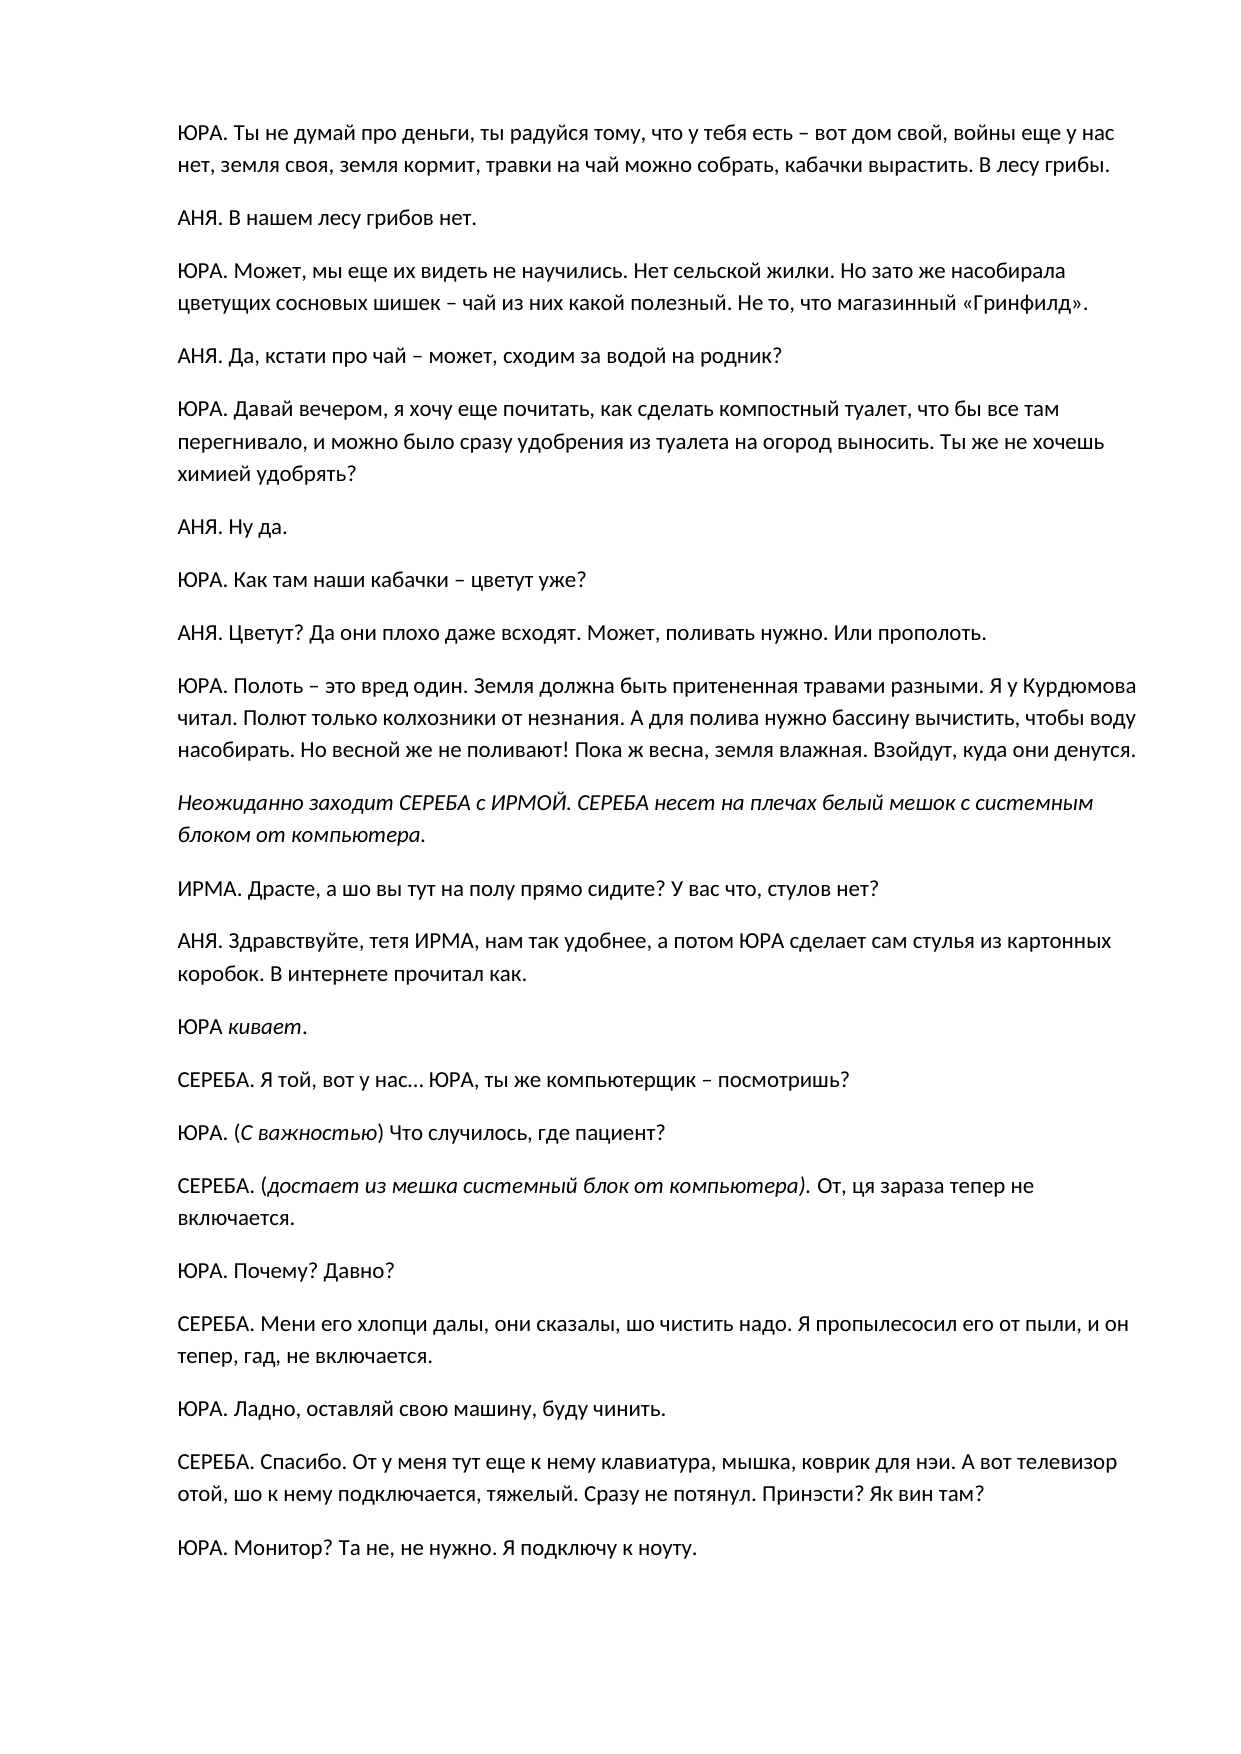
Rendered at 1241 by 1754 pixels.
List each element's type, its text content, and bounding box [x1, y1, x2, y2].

text СЕРЕБА. Спасибо. От у меня тут еще к нему клавиатура, мышка, коврик для нэи. А вот телевизор отой, шо к нему подключается, тяжелый. Сразу не потянул. Принэсти? Як вин там? [177, 1447, 1152, 1508]
text СЕРЕБА. Мени его хлопци далы, они сказалы, шо чистить надо. Я пропылесосил его от пыли, и он тепер, гад, не включается. [177, 1309, 1152, 1369]
text АНЯ. Да, кстати про чай – может, сходим за водой на родник? [177, 342, 1152, 369]
text Неожиданно заходит СЕРЕБА с ИРМОЙ. СЕРЕБА несет на плечах белый мешок с системным блоком от компьютера. [177, 788, 1152, 849]
text ЮРА. (С важностью) Что случилось, где пациент? [177, 1118, 1152, 1146]
text АНЯ. Ну да. [177, 512, 1152, 540]
text АНЯ. Цветут? Да они плохо даже всходят. Может, поливать нужно. Или прополоть. [177, 618, 1152, 646]
text АНЯ. В нашем лесу грибов нет. [177, 203, 1152, 231]
text АНЯ. Здравствуйте, тетя ИРМА, нам так удобнее, а потом ЮРА сделает сам стулья из картонных коробок. В интернете прочитал как. [177, 927, 1152, 987]
text ЮРА. Может, мы еще их видеть не научились. Нет сельской жилки. Но зато же насобирала цветущих сосновых шишек – чай из них какой полезный. Не то, что магазинный «Гринфилд». [177, 256, 1152, 317]
text СЕРЕБА. (достает из мешка системный блок от компьютера). От, ця зараза тепер не включается. [177, 1171, 1152, 1231]
text ЮРА. Ты не думай про деньги, ты радуйся тому, что у тебя есть – вот дом свой, войны еще у нас нет, земля своя, земля кормит, травки на чай можно собрать, кабачки вырастить. В лесу грибы. [177, 118, 1152, 178]
text ИРМА. Драсте, а шо вы тут на полу прямо сидите? У вас что, стулов нет? [177, 874, 1152, 902]
text ЮРА. Монитор? Та не, не нужно. Я подключу к ноуту. [177, 1533, 1152, 1561]
text ЮРА. Полоть – это вред один. Земля должна быть притененная травами разными. Я у Курдюмова читал. Полют только колхозники от незнания. А для полива нужно бассину вычистить, чтобы воду насобирать. Но весной же не поливают! Пока ж весна, земля влажная. Взойдут, куда они денутся. [177, 671, 1152, 763]
text ЮРА кивает. [177, 1012, 1152, 1040]
text СЕРЕБА. Я той, вот у нас… ЮРА, ты же компьютерщик – посмотришь? [177, 1065, 1152, 1093]
text ЮРА. Почему? Давно? [177, 1256, 1152, 1284]
text ЮРА. Как там наши кабачки – цветут уже? [177, 565, 1152, 593]
text ЮРА. Ладно, оставляй свою машину, буду чинить. [177, 1394, 1152, 1422]
text ЮРА. Давай вечером, я хочу еще почитать, как сделать компостный туалет, что бы все там перегнивало, и можно было сразу удобрения из туалета на огород выносить. Ты же не хочешь химией удобрять? [177, 394, 1152, 487]
